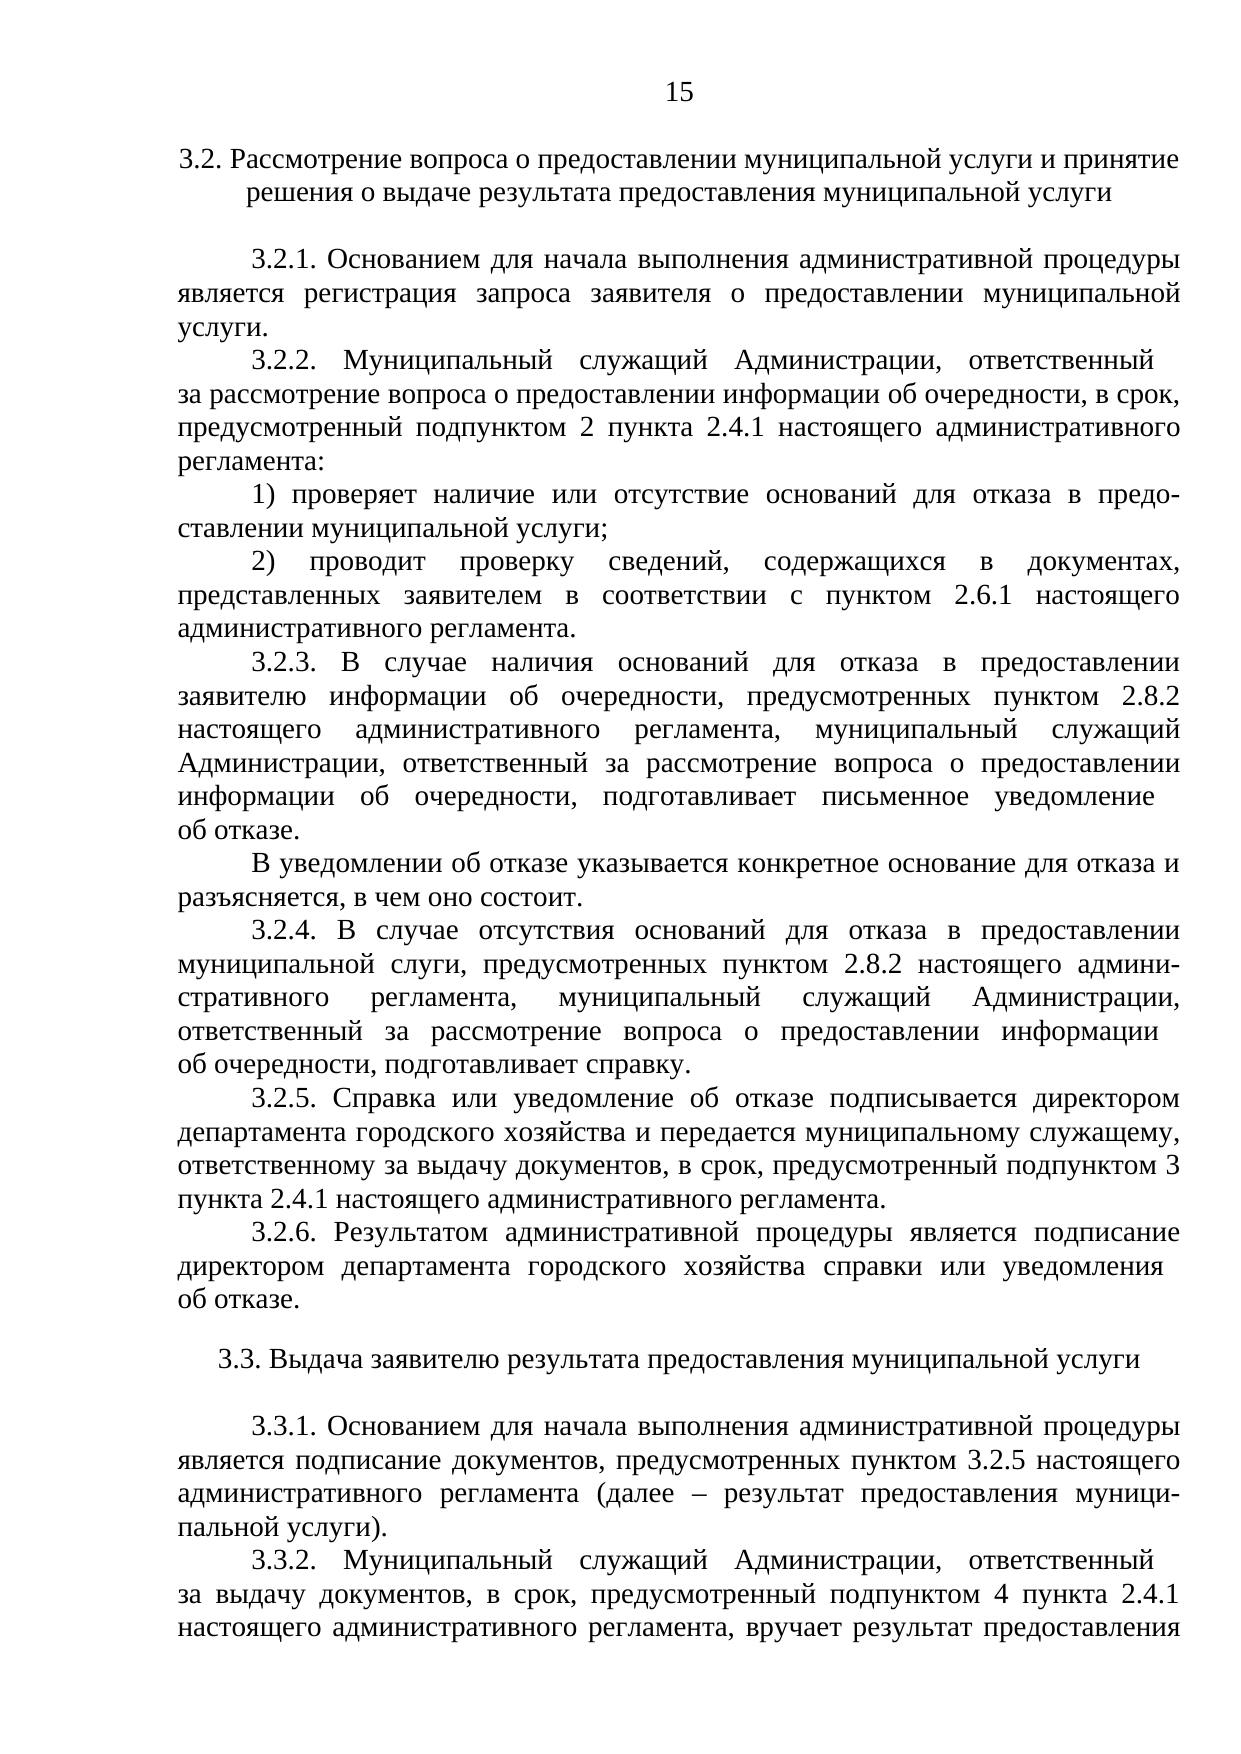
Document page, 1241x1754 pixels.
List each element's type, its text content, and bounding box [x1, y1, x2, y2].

text 3.3.1. Основанием для начала выполнения административной процедуры является подписание документов, предусмотренных пунктом 3.2.5 настоящего административного регламента (далее – результат предоставления муници-пальной услуги). [177, 1408, 1181, 1542]
text 3.2. Рассмотрение вопроса о предоставлении муниципальной услуги и принятие решения о выдаче результата предоставления муниципальной услуги [177, 141, 1181, 208]
text 1) проверяет наличие или отсутствие оснований для отказа в предо-ставлении муниципальной услуги; [177, 476, 1181, 543]
text В уведомлении об отказе указывается конкретное основание для отказа и разъясняется, в чем оно состоит. [177, 845, 1181, 912]
text 3.2.4. В случае отсутствия оснований для отказа в предоставлении муниципальной слуги, предусмотренных пунктом 2.8.2 настоящего админи-стративного регламента, муниципальный служащий Администрации, ответственный за рассмотрение вопроса о предоставлении информации об очередности, подготавливает справку. [177, 912, 1181, 1080]
text 3.2.2. Муниципальный служащий Администрации, ответственный за рассмотрение вопроса о предоставлении информации об очередности, в срок, предусмотренный подпунктом 2 пункта 2.4.1 настоящего административного регламента: [177, 342, 1181, 476]
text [177, 1542, 1181, 1643]
text 2) проводит проверку сведений, содержащихся в документах, представленных заявителем в соответствии с пунктом 2.6.1 настоящего административного регламента. [177, 543, 1181, 644]
text 3.2.5. Справка или уведомление об отказе подписывается директором департамента городского хозяйства и передается муниципальному служащему, ответственному за выдачу документов, в срок, предусмотренный подпунктом 3 пункта 2.4.1 настоящего административного регламента. [177, 1080, 1181, 1214]
text 3.2.1. Основанием для начала выполнения административной процедуры является регистрация запроса заявителя о предоставлении муниципальной услуги. [177, 242, 1181, 342]
text 3.2.6. Результатом административной процедуры является подписание директором департамента городского хозяйства справки или уведомления об отказе. [177, 1214, 1181, 1315]
text 3.3. Выдача заявителю результата предоставления муниципальной услуги [177, 1341, 1181, 1375]
text 3.2.3. В случае наличия оснований для отказа в предоставлении заявителю информации об очередности, предусмотренных пунктом 2.8.2 настоящего административного регламента, муниципальный служащий Администрации, ответственный за рассмотрение вопроса о предоставлении информации об очередности, подготавливает письменное уведомление об отказе. [177, 644, 1181, 845]
